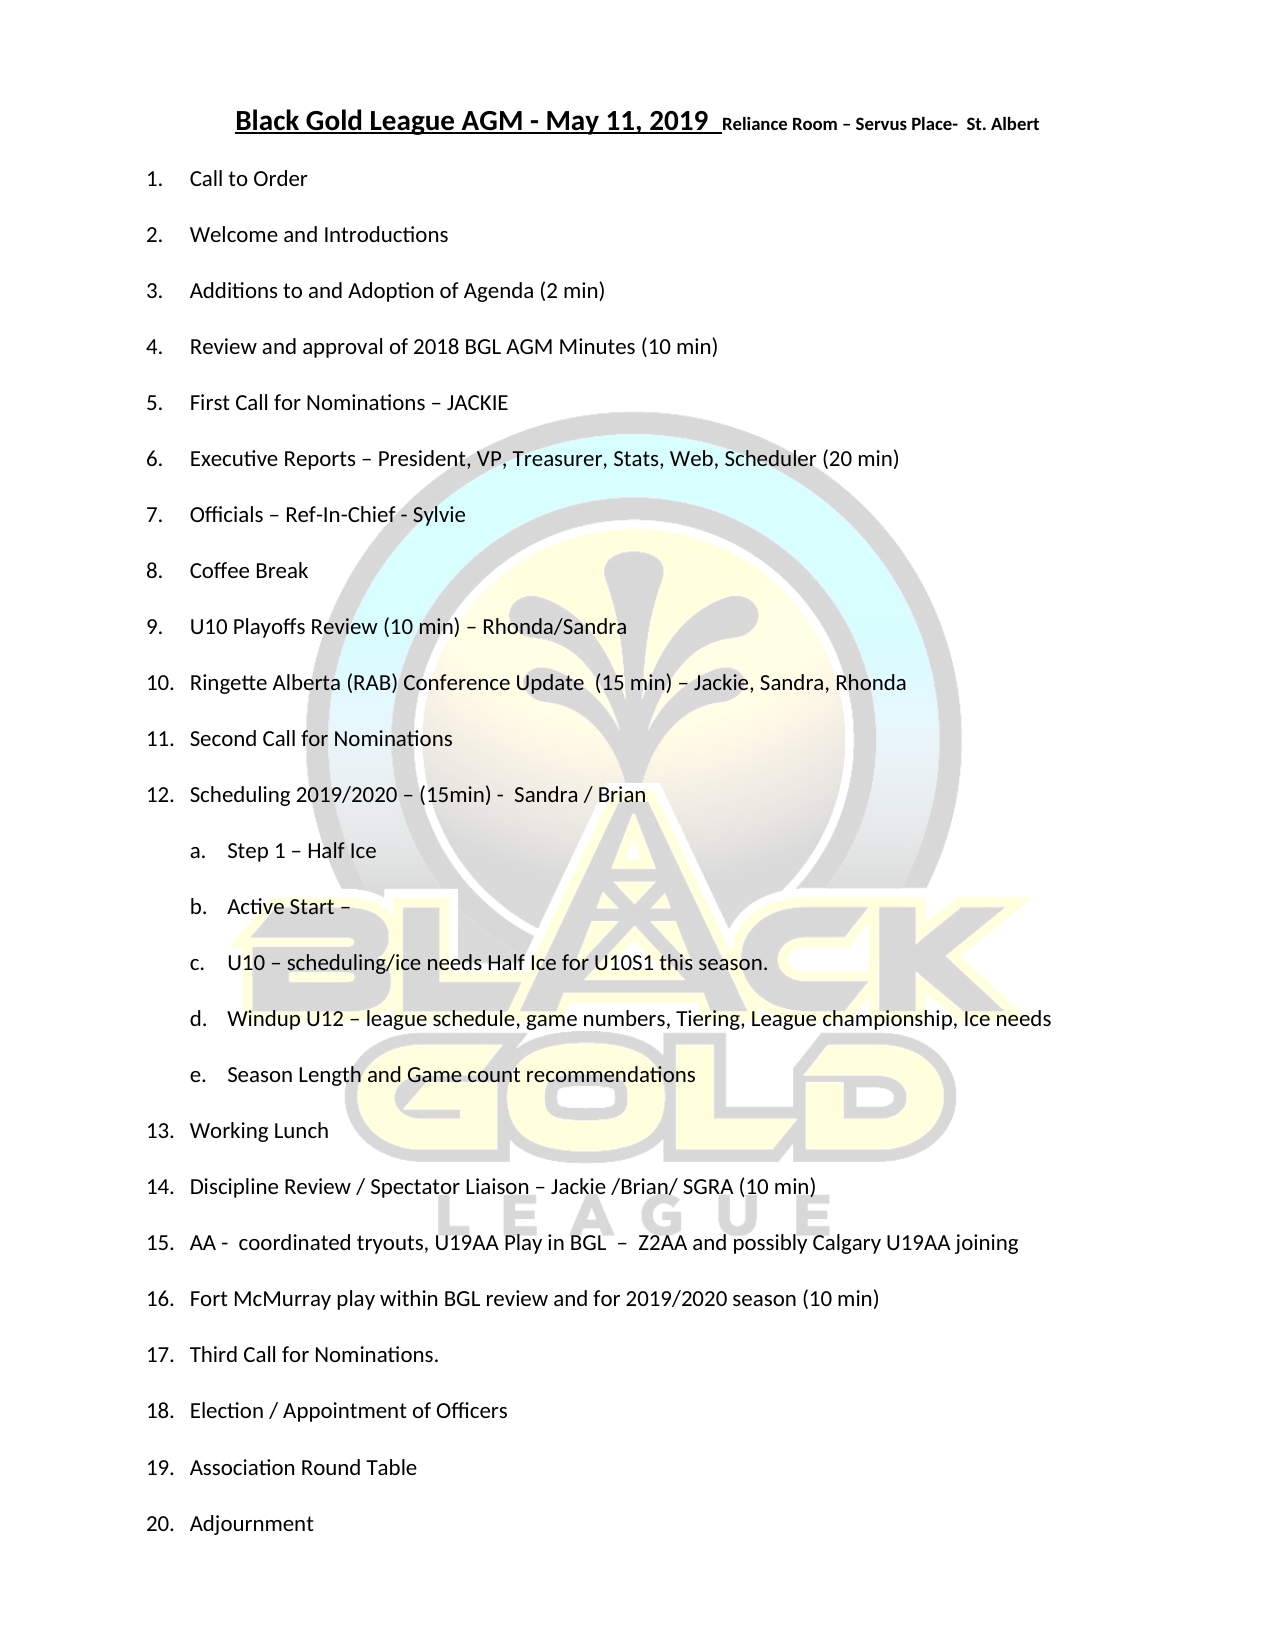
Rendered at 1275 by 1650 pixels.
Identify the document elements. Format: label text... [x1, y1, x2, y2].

list Working Lunch [146, 1116, 1204, 1144]
list Coffee Break [146, 556, 1204, 584]
list Fort McMurray play within BGL review and for 2019/2020 season (10 min) [146, 1284, 1204, 1312]
list Association Round Table [146, 1453, 1204, 1481]
list Windup U12 – league schedule, game numbers, Tiering, League championship, Ice needs [189, 1004, 1204, 1032]
list Step 1 – Half Ice [189, 836, 1204, 864]
list Active Start – [189, 892, 1204, 920]
list Adjournment [146, 1509, 1204, 1537]
list Scheduling 2019/2020 – (15min) - Sandra / Brian [146, 780, 1204, 808]
list First Call for Nominations – JACKIE [146, 388, 1204, 416]
list Season Length and Game count recommendations [189, 1060, 1204, 1088]
list AA - coordinated tryouts, U19AA Play in BGL – Z2AA and possibly Calgary U19AA joining [146, 1228, 1204, 1256]
list Third Call for Nominations. [146, 1341, 1204, 1368]
list U10 – scheduling/ice needs Half Ice for U10S1 this season. [189, 948, 1204, 976]
list Executive Reports – President, VP, Treasurer, Stats, Web, Scheduler (20 min) [146, 444, 1204, 472]
text Black Gold League AGM - May 11, 2019 Reliance Room – Servus Place- St. Albert [71, 102, 1204, 137]
list Ringette Alberta (RAB) Conference Update (15 min) – Jackie, Sandra, Rhonda [146, 668, 1204, 696]
list Welcome and Introductions [146, 220, 1204, 248]
list Election / Appointment of Officers [146, 1397, 1204, 1424]
list Call to Order [146, 164, 1204, 192]
list Review and approval of 2018 BGL AGM Minutes (10 min) [146, 332, 1204, 360]
list U10 Playoffs Review (10 min) – Rhonda/Sandra [146, 612, 1204, 640]
list Additions to and Adoption of Agenda (2 min) [146, 276, 1204, 304]
list Second Call for Nominations [146, 724, 1204, 752]
list Discipline Review / Spectator Liaison – Jackie /Brian/ SGRA (10 min) [146, 1172, 1204, 1200]
list Officials – Ref-In-Chief - Sylvie [146, 500, 1204, 528]
